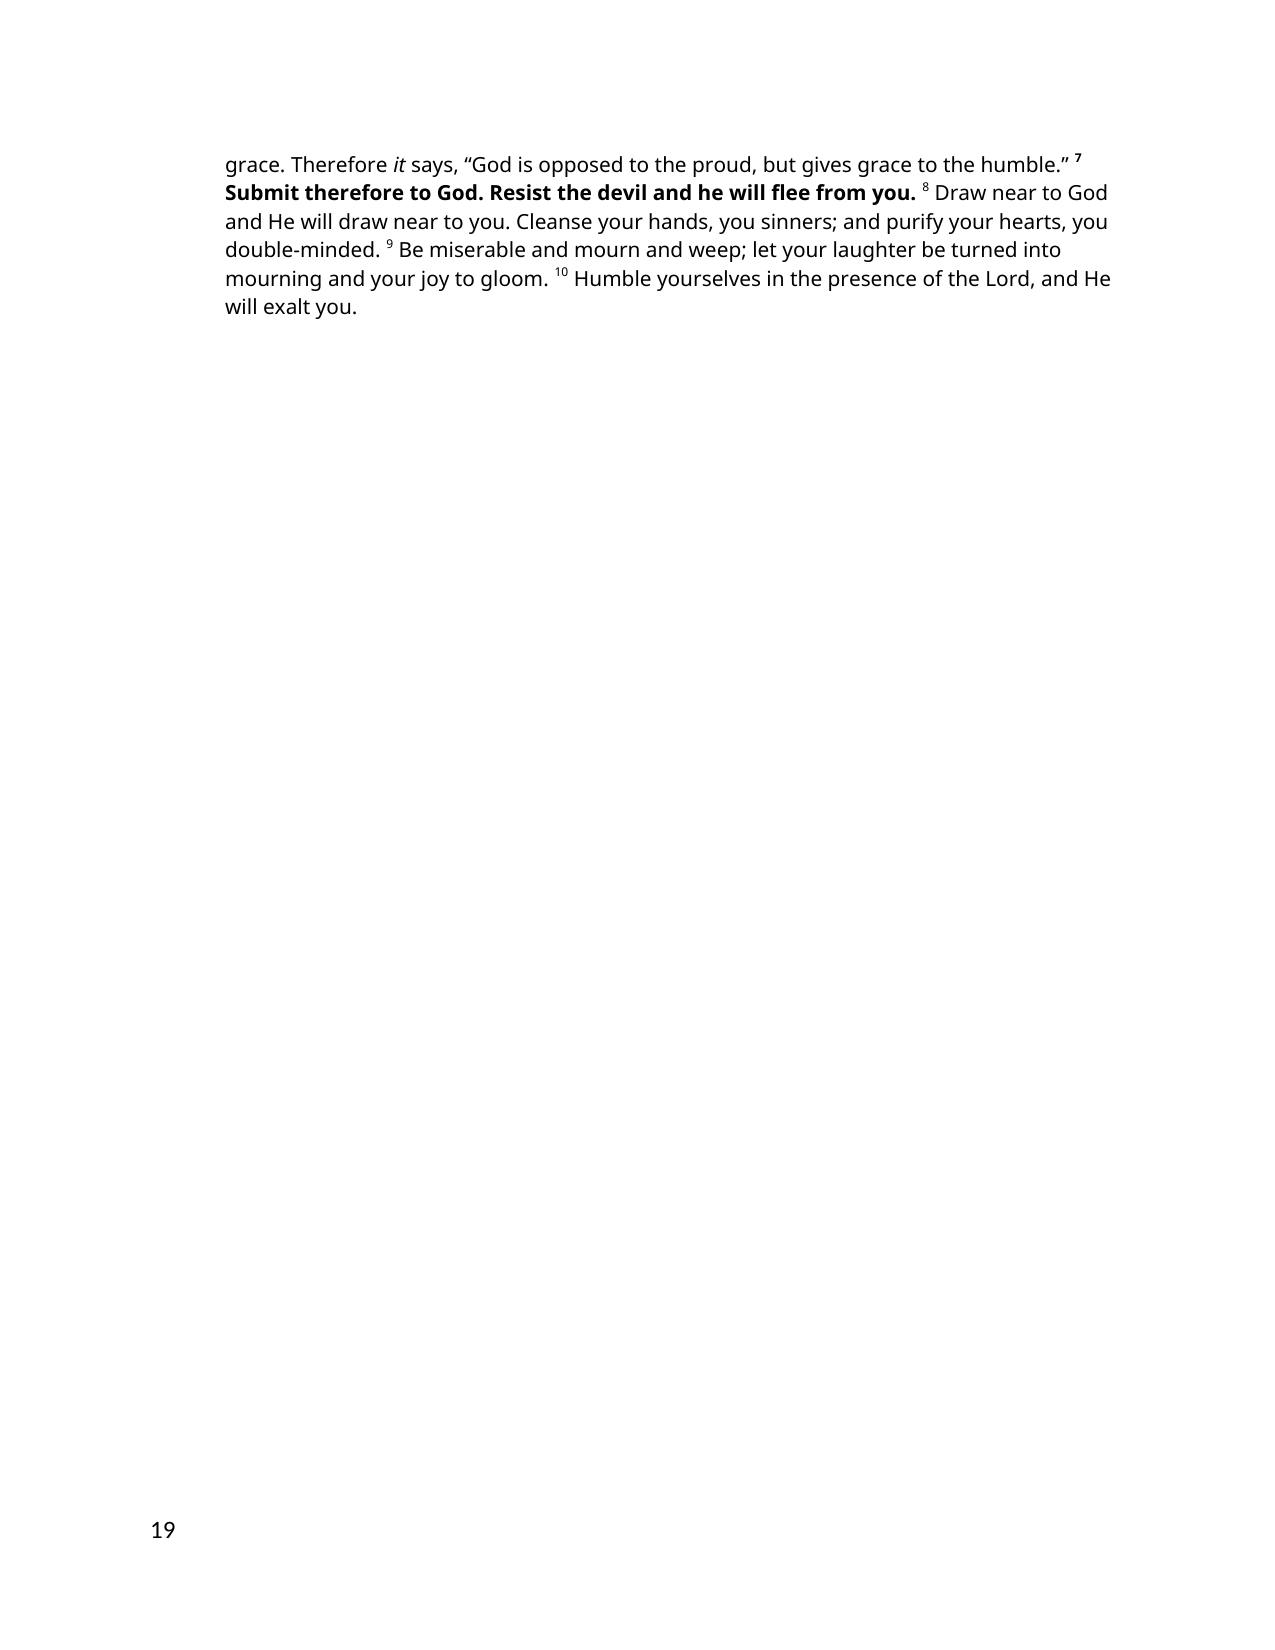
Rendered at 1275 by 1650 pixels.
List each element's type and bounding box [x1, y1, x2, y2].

text [225, 150, 1125, 321]
